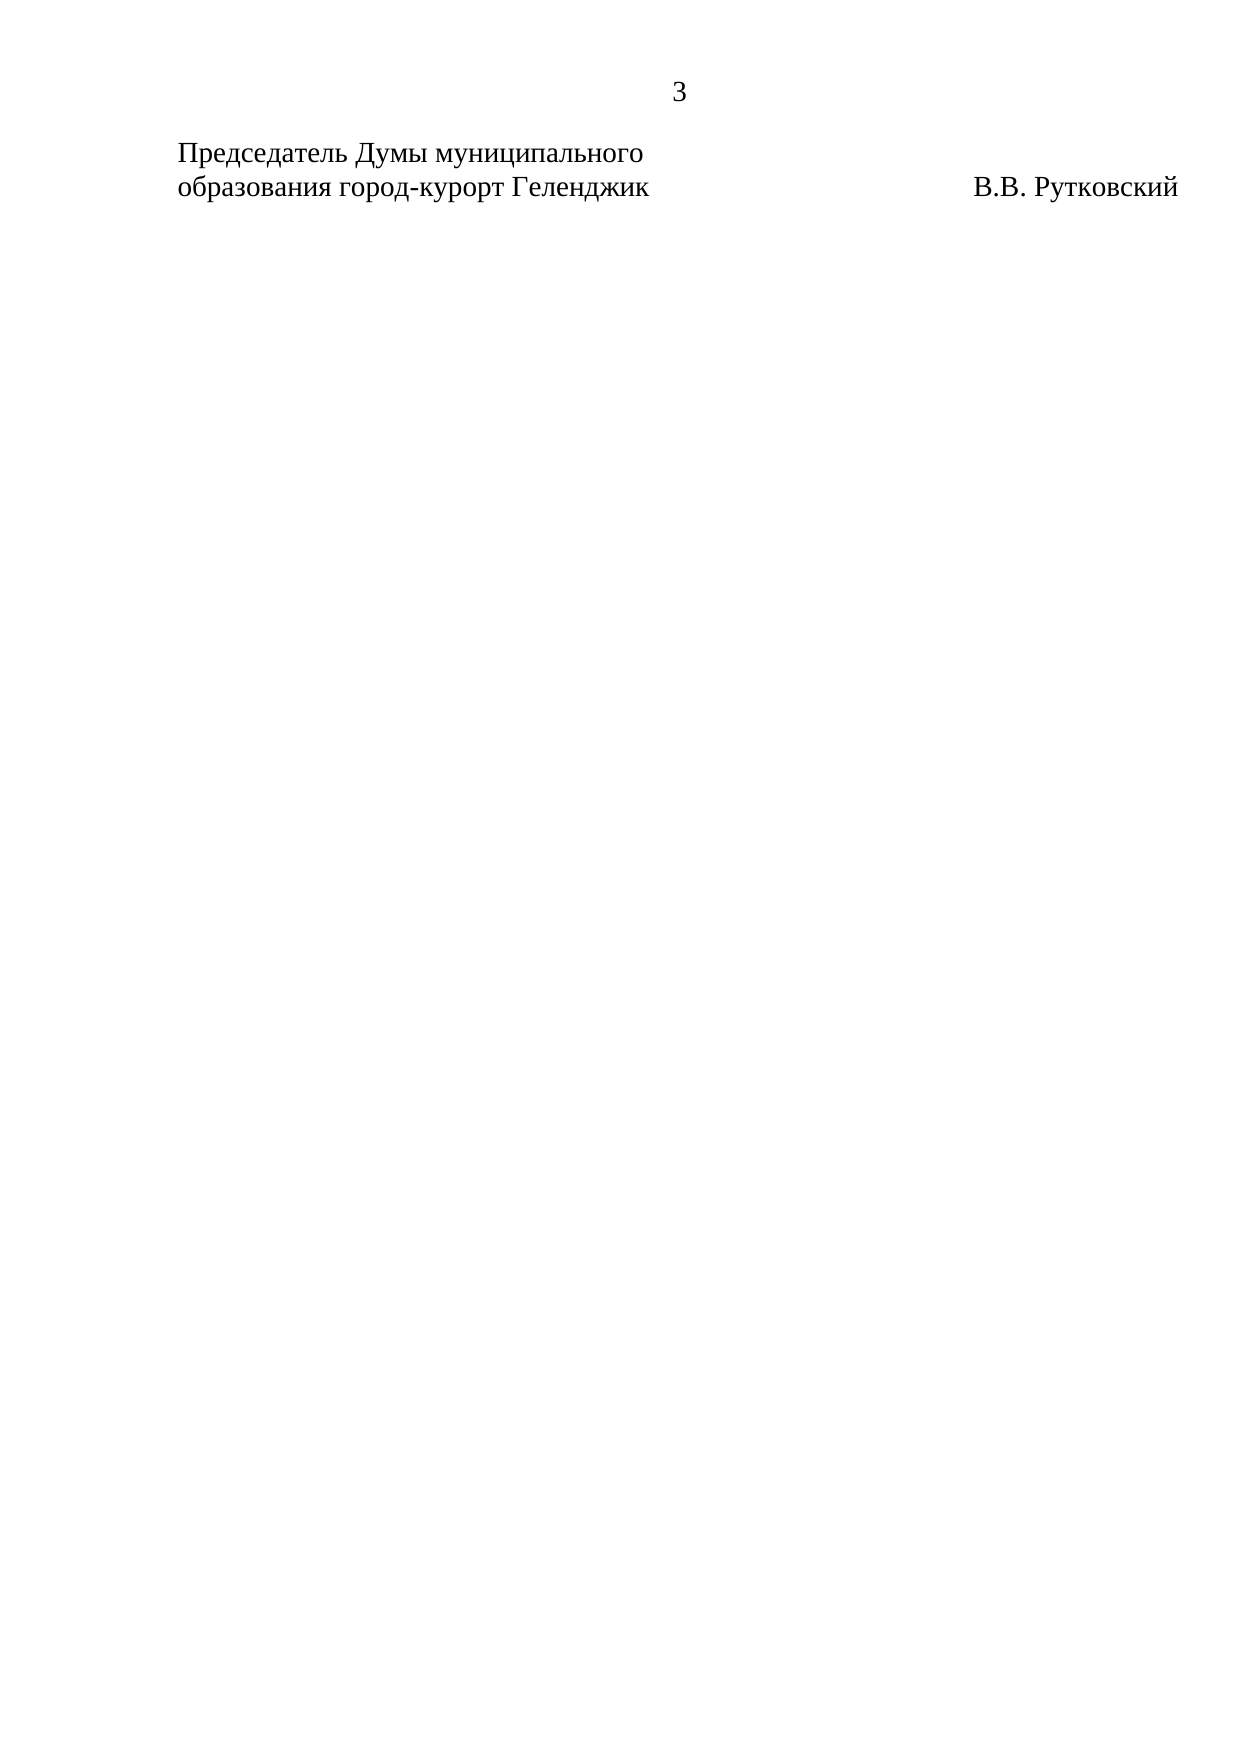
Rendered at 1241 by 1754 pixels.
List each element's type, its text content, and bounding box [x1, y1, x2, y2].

text Председатель Думы муниципального [177, 135, 1181, 169]
text образования город-курорт Геленджик В.В. Рутковский [177, 169, 1181, 202]
